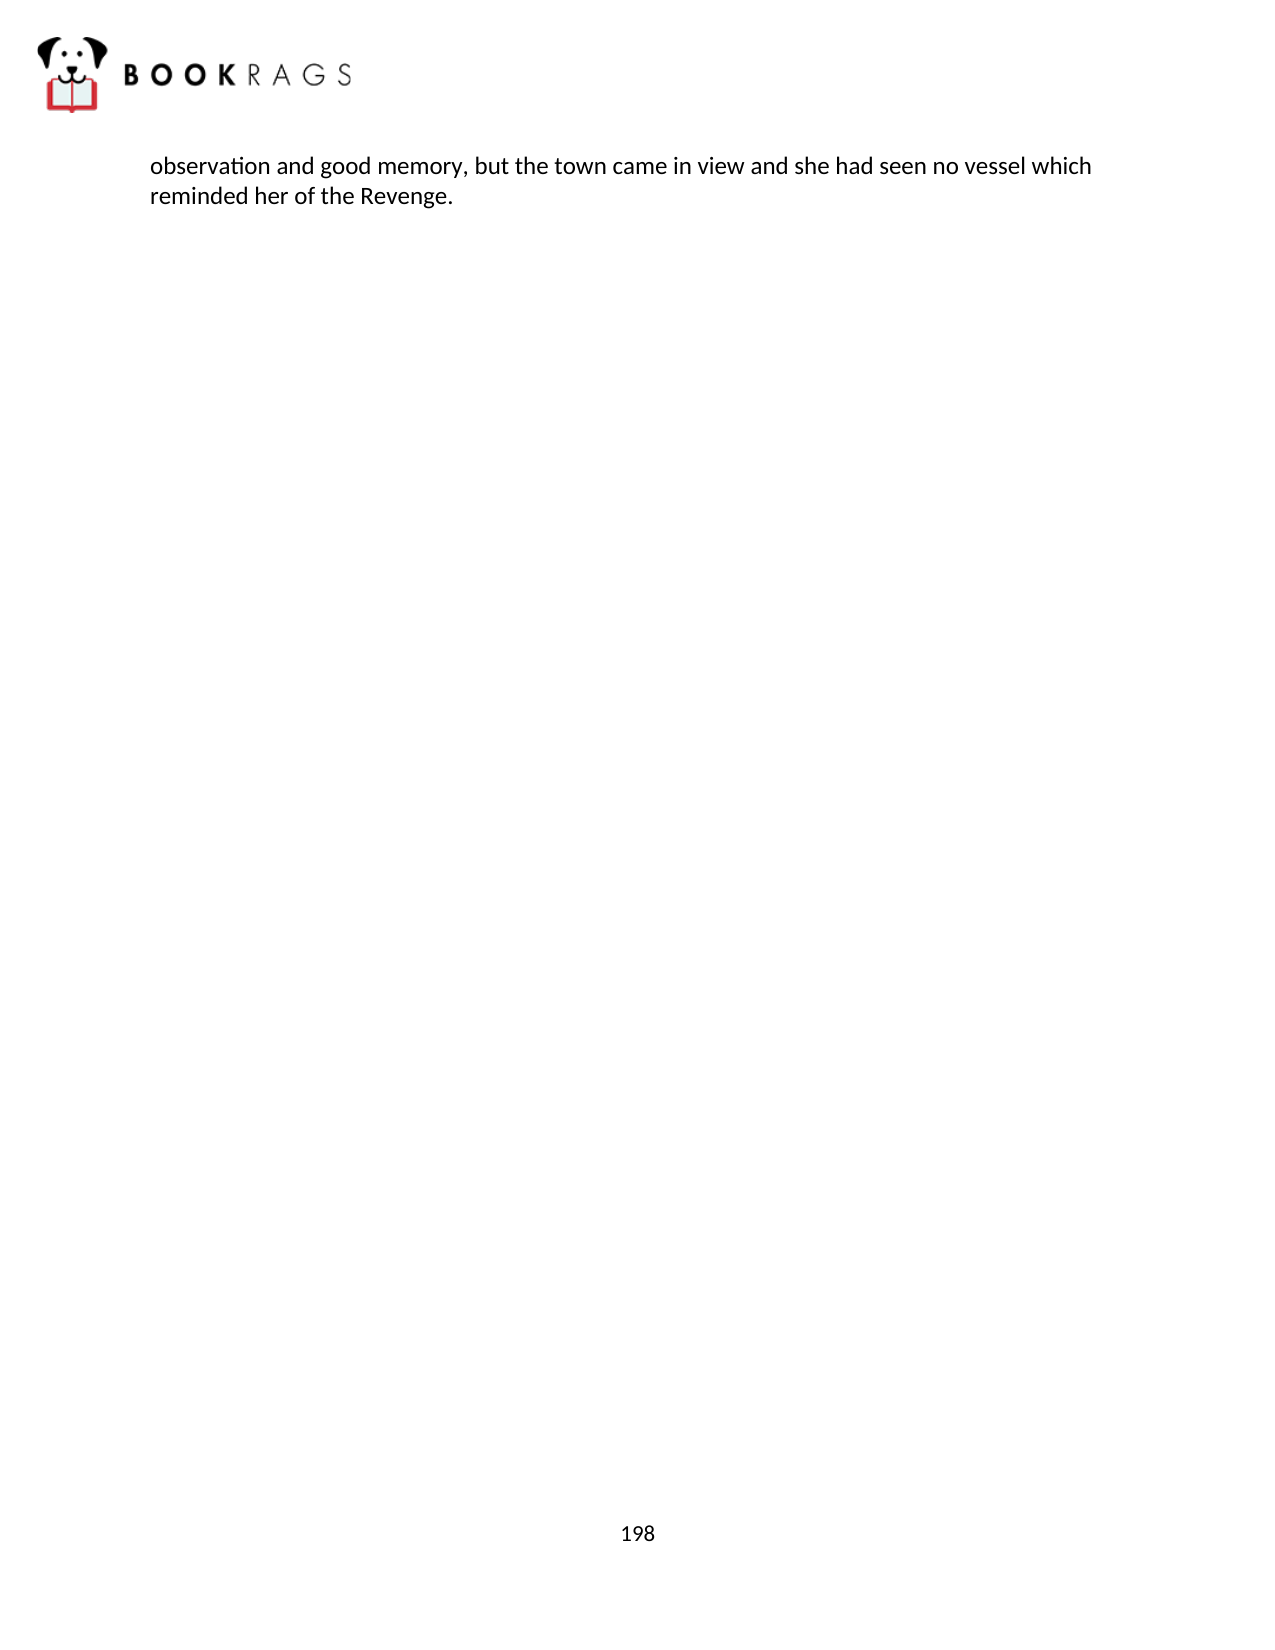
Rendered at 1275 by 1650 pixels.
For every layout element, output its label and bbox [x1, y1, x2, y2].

picture [37, 37, 351, 113]
text [150, 150, 1125, 211]
